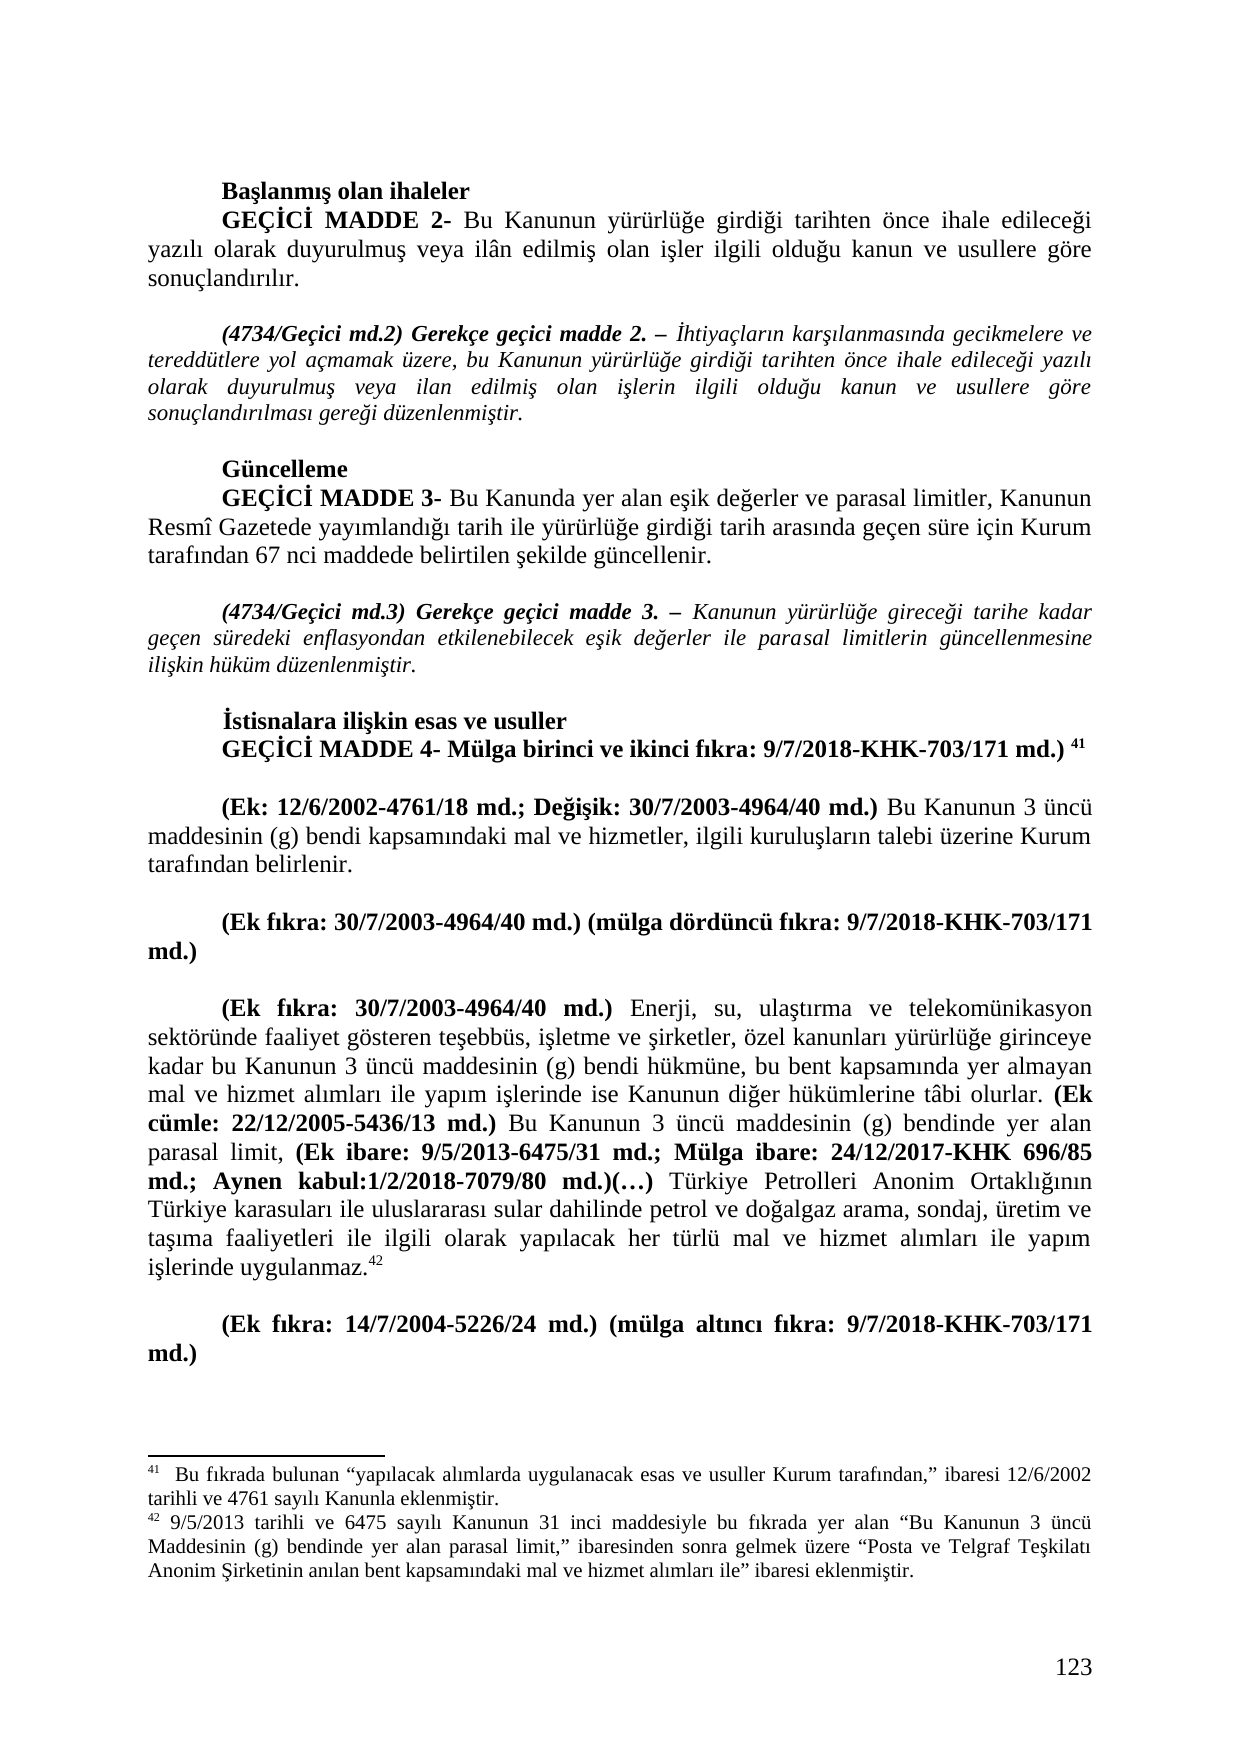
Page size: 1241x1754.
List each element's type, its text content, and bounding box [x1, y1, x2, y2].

text (Ek fıkra: 30/7/2003-4964/40 md.) Enerji, su, ulaştırma ve telekomünikasyon sektöründe faaliyet gösteren teşebbüs, işletme ve şirketler, özel kanunları yürürlüğe girinceye kadar bu Kanunun 3 üncü maddesinin (g) bendi hükmüne, bu bent kapsamında yer almayan mal ve hizmet alımları ile yapım işlerinde ise Kanunun diğer hükümlerine tâbi olurlar. (Ek cümle: 22/12/2005-5436/13 md.) Bu Kanunun 3 üncü maddesinin (g) bendinde yer alan parasal limit, (Ek ibare: 9/5/2013-6475/31 md.; Mülga ibare: 24/12/2017-KHK 696/85 md.; Aynen kabul:1/2/2018-7079/80 md.)(…) Türkiye Petrolleri Anonim Ortaklığının Türkiye karasuları ile uluslararası sular dahilinde petrol ve doğalgaz arama, sondaj, üretim ve taşıma faaliyetleri ile ilgili olarak yapılacak her türlü mal ve hizmet alımları ile yapım işlerinde uygulanmaz. [148, 993, 1093, 1281]
text (4734/Geçici md.2) Gerekçe geçici madde 2. – İhtiyaçların karşılanmasında gecikmelere ve tereddütlere yol açmamak üzere, bu Kanunun yürürlüğe girdiği tarihten önce ihale edileceği yazılı olarak duyurulmuş veya ilan edilmiş olan işlerin ilgili olduğu kanun ve usullere göre sonuçlandırılması gereği düzenlenmiştir. [148, 320, 1093, 426]
text (Ek: 12/6/2002-4761/18 md.; Değişik: 30/7/2003-4964/40 md.) Bu Kanunun 3 üncü maddesinin (g) bendi kapsamındaki mal ve hizmetler, ilgili kuruluşların talebi üzerine Kurum tarafından belirlenir. [148, 792, 1093, 878]
text (Ek fıkra: 14/7/2004-5226/24 md.) (mülga altıncı fıkra: 9/7/2018-KHK-703/171 md.) [148, 1309, 1093, 1367]
text GEÇİCİ MADDE 4- Mülga birinci ve ikinci fıkra: 9/7/2018-KHK-703/171 md.) [148, 734, 1093, 763]
text GEÇİCİ MADDE 2- Bu Kanunun yürürlüğe girdiği tarihten önce ihale edileceği yazılı olarak duyurulmuş veya ilân edilmiş olan işler ilgili olduğu kanun ve usullere göre sonuçlandırılır. [148, 205, 1093, 291]
text (4734/Geçici md.3) Gerekçe geçici madde 3. – Kanunun yürürlüğe gireceği tarihe kadar geçen süredeki enflasyondan etkilenebilecek eşik değerler ile parasal limitlerin güncellenmesine ilişkin hüküm düzenlenmiştir. [148, 598, 1093, 677]
text (Ek fıkra: 30/7/2003-4964/40 md.) (mülga dördüncü fıkra: 9/7/2018-KHK-703/171 md.) [148, 907, 1093, 964]
text GEÇİCİ MADDE 3- Bu Kanunda yer alan eşik değerler ve parasal limitler, Kanunun Resmî Gazetede yayımlandığı tarih ile yürürlüğe girdiği tarih arasında geçen süre için Kurum tarafından 67 nci maddede belirtilen şekilde güncellenir. [148, 483, 1093, 569]
text İstisnalara ilişkin esas ve usuller [148, 706, 1093, 734]
text Güncelleme [148, 454, 1093, 483]
text Başlanmış olan ihaleler [148, 176, 1093, 205]
